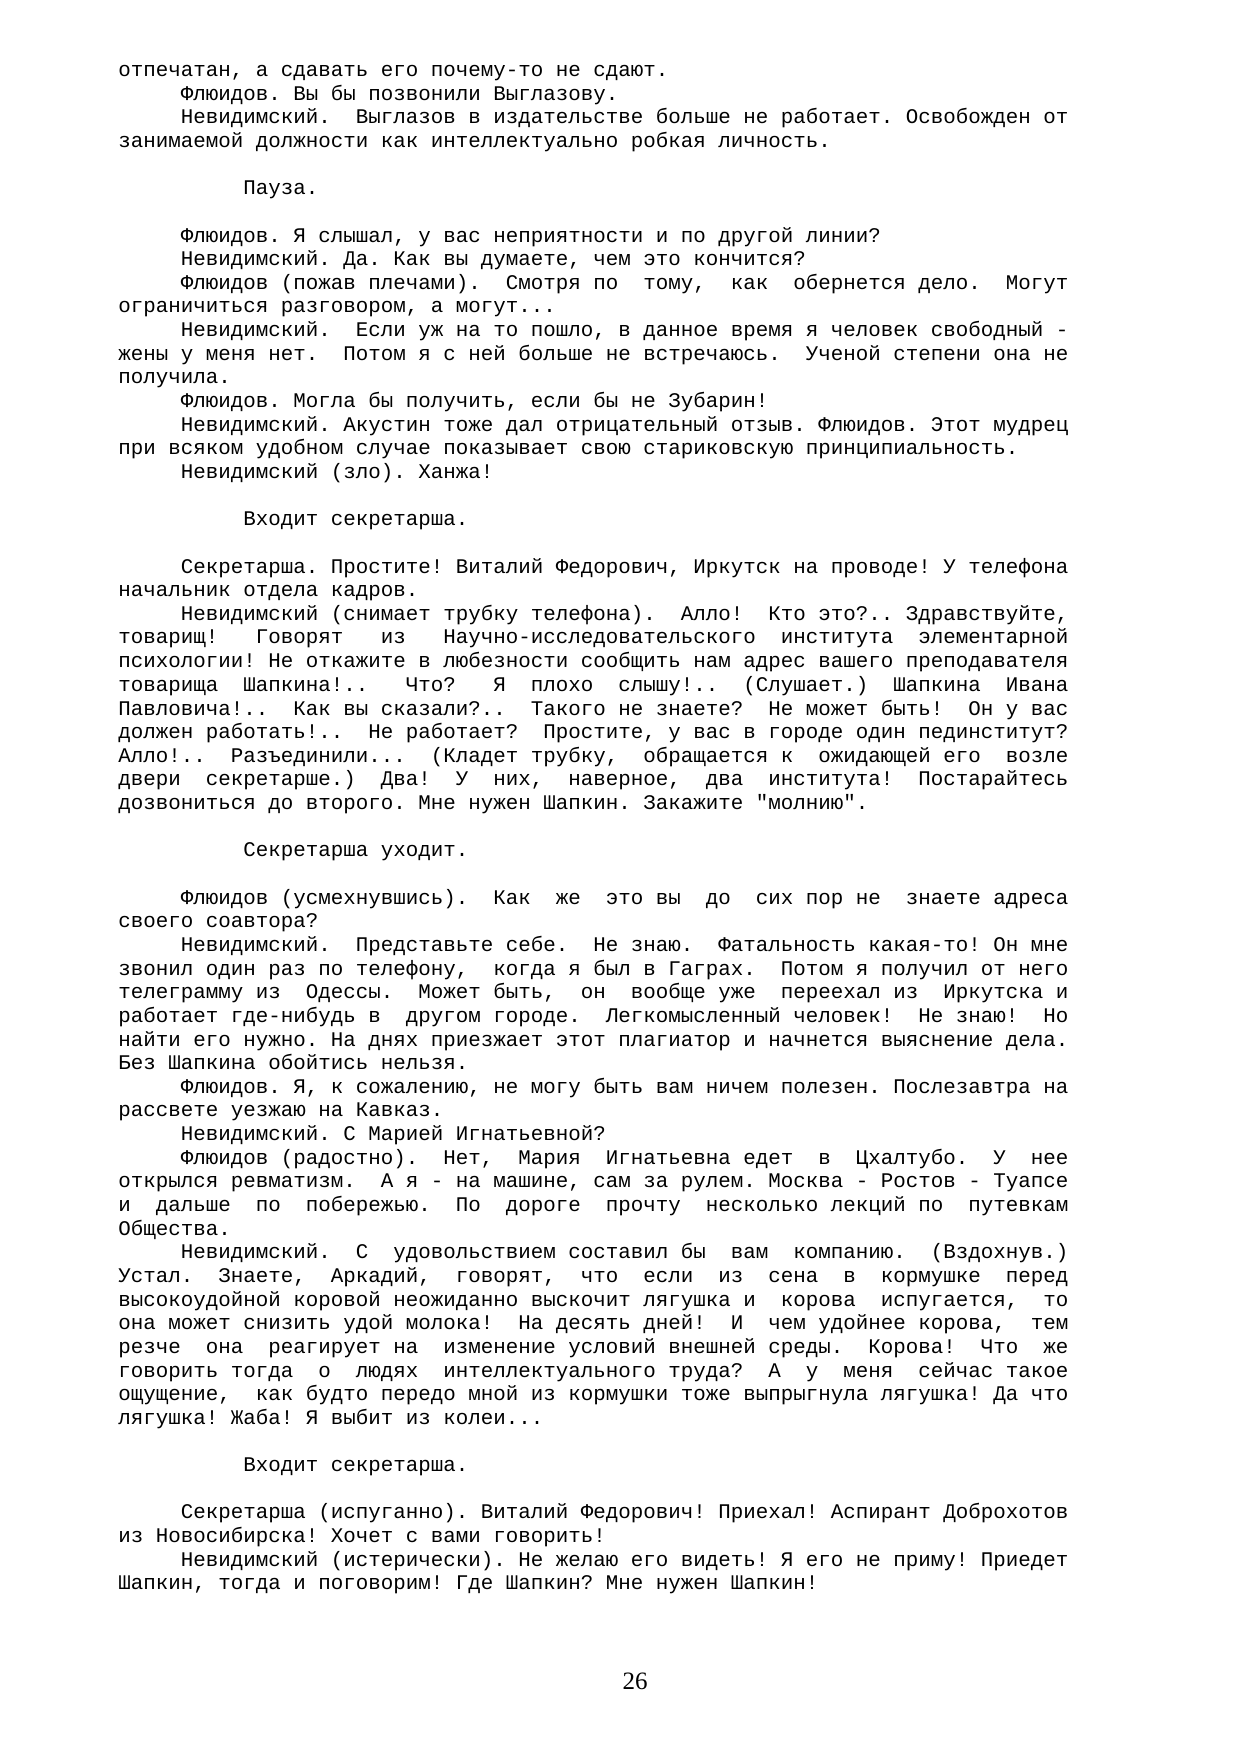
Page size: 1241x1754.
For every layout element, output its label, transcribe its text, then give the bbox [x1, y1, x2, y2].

text Флюидов. Я, к сожалению, не могу быть вам ничем полезен. Послезавтра на [118, 1076, 1152, 1099]
text Павловича!.. Как вы сказали?.. Такого не знаете? Не может быть! Он у вас [118, 697, 1152, 721]
text получила. [118, 366, 1152, 390]
text Флюидов. Могла бы получить, если бы не Зубарин! [118, 390, 1152, 414]
text ощущение, как будто передо мной из кормушки тоже выпрыгнула лягушка! Да что [118, 1383, 1152, 1407]
text говорить тогда о людях интеллектуального труда? А у меня сейчас такое [118, 1359, 1152, 1383]
text товарища Шапкина!.. Что? Я плохо слышу!.. (Слушает.) Шапкина Ивана [118, 674, 1152, 697]
text Флюидов. Вы бы позвонили Выглазову. [118, 83, 1152, 106]
text Невидимский. Да. Как вы думаете, чем это кончится? [118, 248, 1152, 272]
text Секретарша. Простите! Виталий Федорович, Иркутск на проводе! У телефона [118, 556, 1152, 579]
text ограничиться разговором, а могут... [118, 296, 1152, 319]
text рассвете уезжаю на Кавказ. [118, 1099, 1152, 1123]
text своего соавтора? [118, 910, 1152, 934]
text психологии! Не откажите в любезности сообщить нам адрес вашего преподавателя [118, 650, 1152, 674]
text Устал. Знаете, Аркадий, говорят, что если из сена в кормушке перед [118, 1265, 1152, 1289]
text Шапкин, тогда и поговорим! Где Шапкин? Мне нужен Шапкин! [118, 1572, 1152, 1596]
text отпечатан, а сдавать его почему-то не сдают. [118, 59, 1152, 83]
text она может снизить удой молока! На десять дней! И чем удойнее корова, тем [118, 1312, 1152, 1336]
text Невидимский. С Марией Игнатьевной? [118, 1123, 1152, 1147]
text Общества. [118, 1218, 1152, 1241]
text Флюидов. Я слышал, у вас неприятности и по другой линии? [118, 224, 1152, 248]
text занимаемой должности как интеллектуально робкая личность. [118, 130, 1152, 154]
text Невидимский. Выглазов в издательстве больше не работает. Освобожден от [118, 106, 1152, 130]
text Флюидов (пожав плечами). Смотря по тому, как обернется дело. Могут [118, 272, 1152, 296]
text Невидимский. Представьте себе. Не знаю. Фатальность какая-то! Он мне [118, 934, 1152, 958]
text Флюидов (радостно). Нет, Мария Игнатьевна едет в Цхалтубо. У нее [118, 1147, 1152, 1170]
text Секретарша уходит. [118, 839, 1152, 863]
text найти его нужно. На днях приезжает этот плагиатор и начнется выяснение дела. [118, 1028, 1152, 1052]
text Невидимский (зло). Ханжа! [118, 461, 1152, 485]
text Алло!.. Разъединили... (Кладет трубку, обращается к ожидающей его возле [118, 745, 1152, 768]
text Пауза. [118, 177, 1152, 201]
text начальник отдела кадров. [118, 579, 1152, 603]
text Входит секретарша. [118, 508, 1152, 532]
text при всяком удобном случае показывает свою стариковскую принципиальность. [118, 437, 1152, 461]
text Входит секретарша. [118, 1454, 1152, 1478]
text звонил один раз по телефону, когда я был в Гаграх. Потом я получил от него [118, 958, 1152, 981]
text Без Шапкина обойтись нельзя. [118, 1052, 1152, 1076]
text резче она реагирует на изменение условий внешней среды. Корова! Что же [118, 1336, 1152, 1359]
text и дальше по побережью. По дороге прочту несколько лекций по путевкам [118, 1194, 1152, 1218]
text Невидимский. С удовольствием составил бы вам компанию. (Вздохнув.) [118, 1241, 1152, 1265]
text из Новосибирска! Хочет с вами говорить! [118, 1525, 1152, 1549]
text Флюидов (усмехнувшись). Как же это вы до сих пор не знаете адреса [118, 887, 1152, 910]
text Невидимский. Акустин тоже дал отрицательный отзыв. Флюидов. Этот мудрец [118, 414, 1152, 437]
text товарищ! Говорят из Научно-исследовательского института элементарной [118, 627, 1152, 650]
text телеграмму из Одессы. Может быть, он вообще уже переехал из Иркутска и [118, 981, 1152, 1005]
text должен работать!.. Не работает? Простите, у вас в городе один пединститут? [118, 721, 1152, 745]
text высокоудойной коровой неожиданно выскочит лягушка и корова испугается, то [118, 1289, 1152, 1312]
text двери секретарше.) Два! У них, наверное, два института! Постарайтесь [118, 768, 1152, 792]
text Невидимский (снимает трубку телефона). Алло! Кто это?.. Здравствуйте, [118, 603, 1152, 627]
text открылся ревматизм. А я - на машине, сам за рулем. Москва - Ростов - Туапсе [118, 1170, 1152, 1194]
text дозвониться до второго. Мне нужен Шапкин. Закажите "молнию". [118, 792, 1152, 816]
text жены у меня нет. Потом я с ней больше не встречаюсь. Ученой степени она не [118, 343, 1152, 366]
text работает где-нибудь в другом городе. Легкомысленный человек! Не знаю! Но [118, 1005, 1152, 1028]
text Невидимский (истерически). Не желаю его видеть! Я его не приму! Приедет [118, 1549, 1152, 1572]
text Невидимский. Если уж на то пошло, в данное время я человек свободный - [118, 319, 1152, 343]
text Секретарша (испуганно). Виталий Федорович! Приехал! Аспирант Доброхотов [118, 1501, 1152, 1525]
text лягушка! Жаба! Я выбит из колеи... [118, 1407, 1152, 1431]
